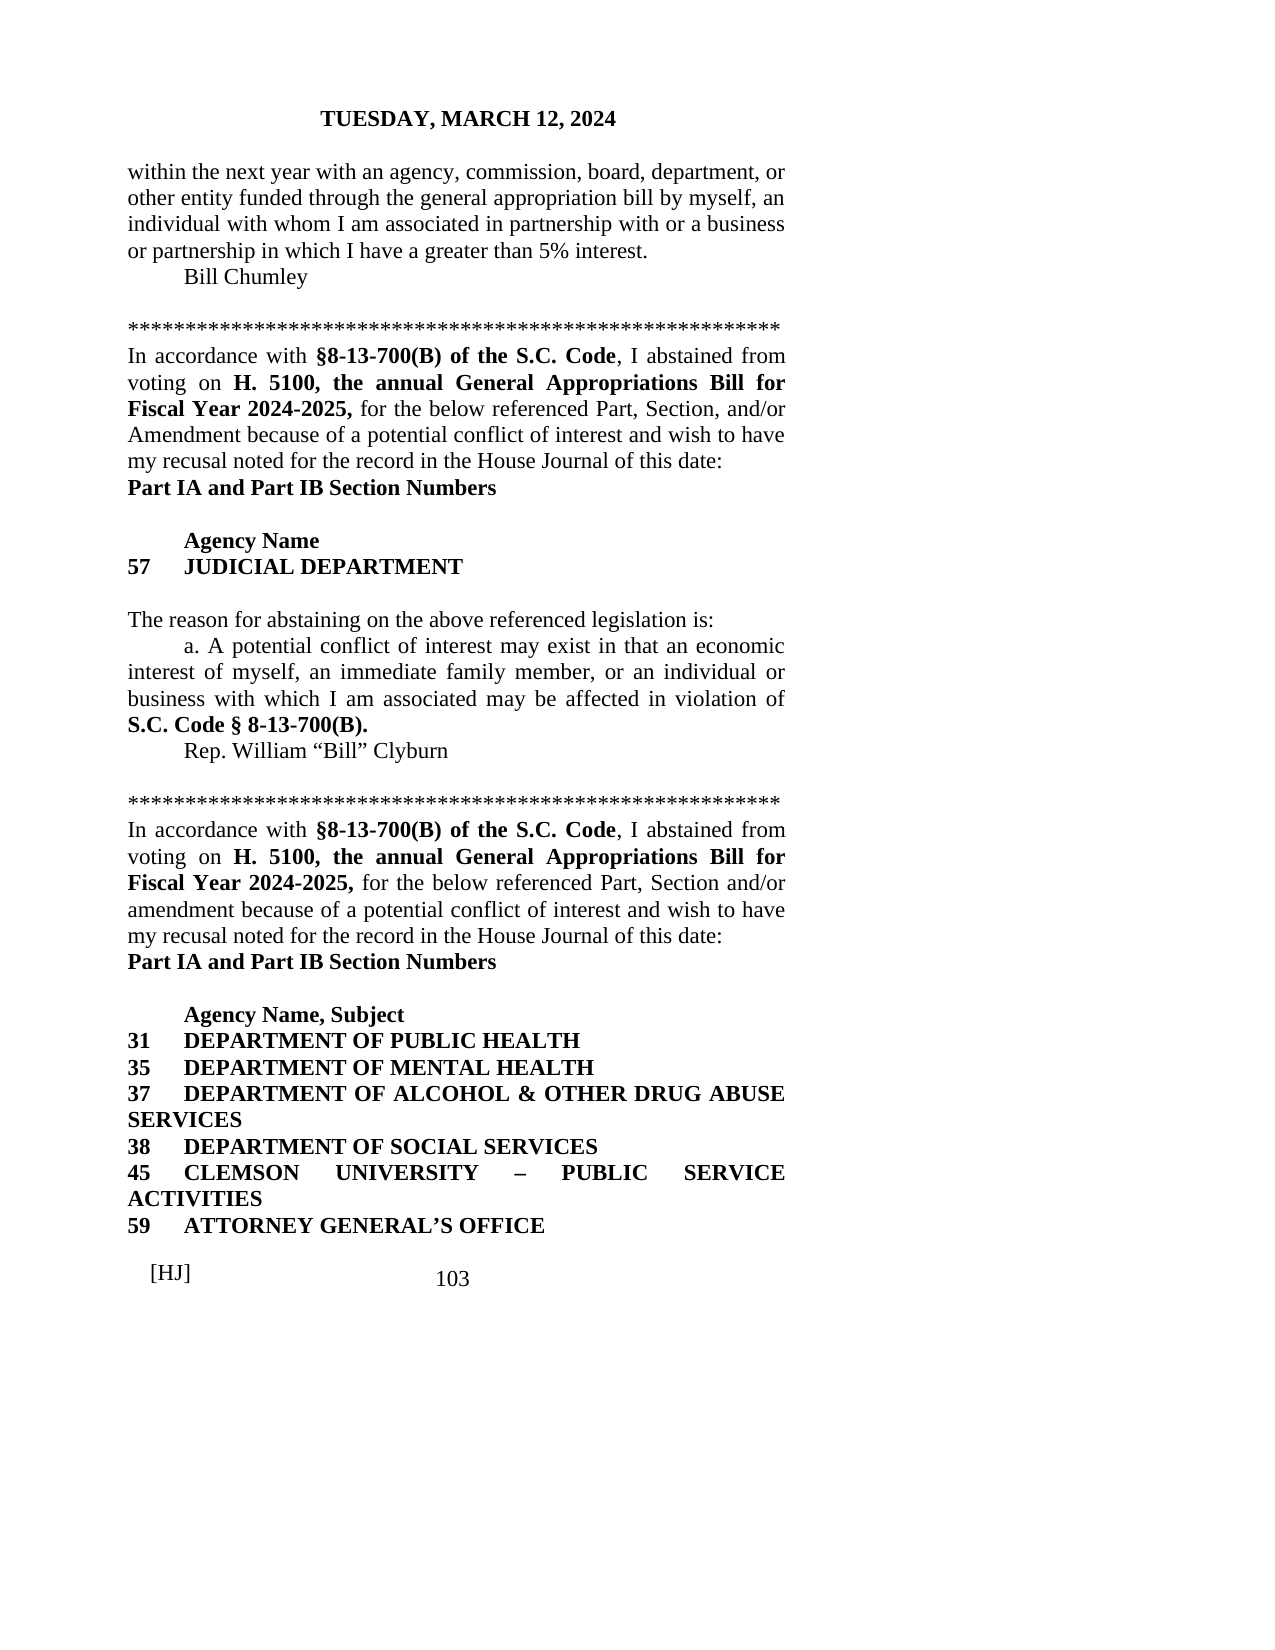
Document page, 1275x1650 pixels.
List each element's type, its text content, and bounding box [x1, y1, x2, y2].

text 59 ATTORNEY GENERAL’S OFFICE [127, 1212, 786, 1238]
text Agency Name [127, 527, 786, 553]
text ********************************************************* [127, 316, 786, 342]
text 38 DEPARTMENT OF SOCIAL SERVICES [127, 1133, 786, 1159]
text 37 DEPARTMENT OF ALCOHOL & OTHER DRUG ABUSE SERVICES [127, 1080, 786, 1133]
text In accordance with §8-13-700(B) of the S.C. Code, I abstained from voting on H. 5100, the annual General Appropriations Bill for Fiscal Year 2024-2025, for the below referenced Part, Section and/or amendment because of a potential conflict of interest and wish to have my recusal noted for the record in the House Journal of this date: [127, 817, 786, 948]
text 35 DEPARTMENT OF MENTAL HEALTH [127, 1054, 786, 1080]
text ********************************************************* [127, 790, 786, 817]
text a. A potential conflict of interest may exist in that an economic interest of myself, an immediate family member, or an individual or business with which I am associated may be affected in violation of S.C. Code § 8-13-700(B). [127, 632, 786, 737]
text In accordance with §8-13-700(B) of the S.C. Code, I abstained from voting on H. 5100, the annual General Appropriations Bill for Fiscal Year 2024-2025, for the below referenced Part, Section, and/or Amendment because of a potential conflict of interest and wish to have my recusal noted for the record in the House Journal of this date: [127, 342, 786, 474]
text The reason for abstaining on the above referenced legislation is: [127, 606, 786, 632]
text Agency Name, Subject [127, 1001, 786, 1027]
text 31 DEPARTMENT OF PUBLIC HEALTH [127, 1027, 786, 1054]
text 57 JUDICIAL DEPARTMENT [127, 553, 786, 579]
text Rep. William “Bill” Clyburn [127, 737, 786, 764]
text Part IA and Part IB Section Numbers [127, 474, 786, 500]
text 45 CLEMSON UNIVERSITY – PUBLIC SERVICE ACTIVITIES [127, 1159, 786, 1212]
text Bill Chumley [127, 263, 786, 289]
text Part IA and Part IB Section Numbers [127, 948, 786, 975]
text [127, 158, 786, 263]
